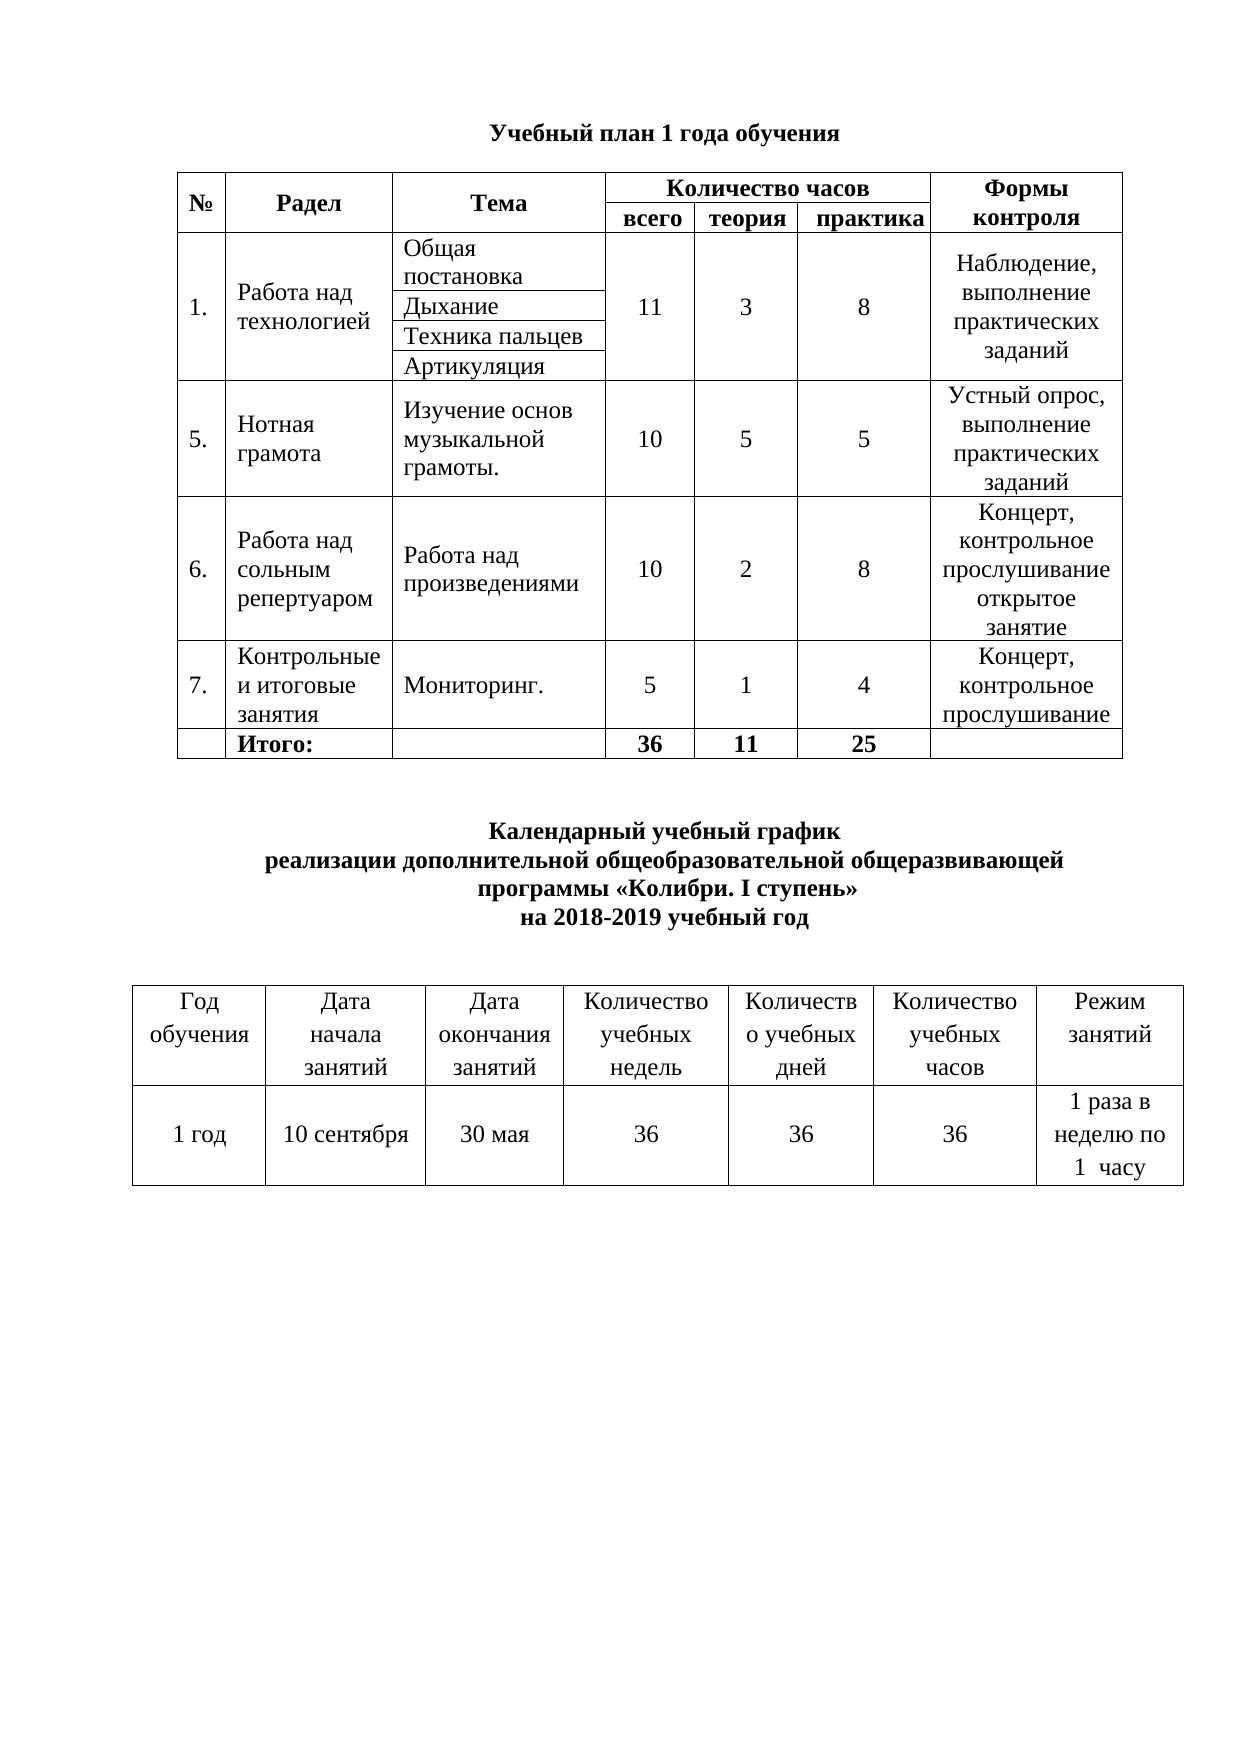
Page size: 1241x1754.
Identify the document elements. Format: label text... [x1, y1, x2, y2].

table_cell Мониторинг. [393, 641, 605, 728]
table_cell Устный опрос, выполнение практических заданий [931, 381, 1122, 496]
table_cell Концерт, контрольное прослушивание [931, 641, 1122, 728]
table_cell Работа над произведениями [393, 497, 605, 640]
table_cell Дыхание [393, 291, 605, 320]
list на 2018-2019 учебный год [177, 902, 1152, 931]
table_cell 11 [695, 729, 797, 757]
table_cell 10 [606, 381, 694, 496]
table_cell [178, 641, 225, 728]
table_cell 3 [695, 233, 797, 379]
table_cell [178, 729, 225, 757]
table_cell 5 [695, 381, 797, 496]
table_cell [931, 729, 1122, 757]
table_cell Общая постановка [393, 233, 605, 290]
table_cell 8 [798, 233, 930, 379]
text Учебный план 1 года обучения [177, 118, 1152, 147]
table_cell [393, 729, 605, 757]
table_cell 36 [729, 1086, 873, 1184]
table_cell теория [695, 203, 797, 232]
table_cell Работа над технологией [226, 233, 392, 379]
table_cell 8 [798, 497, 930, 640]
table_cell 10 [606, 497, 694, 640]
list программы «Колибри. I ступень» [177, 873, 1152, 902]
table_header Количество учебных недель [564, 986, 728, 1085]
table_cell всего [606, 203, 694, 232]
table_cell Нотная грамота [226, 381, 392, 496]
table_header Дата начала занятий [266, 986, 425, 1085]
table_cell 2 [695, 497, 797, 640]
table_cell 5 [798, 381, 930, 496]
table_cell 11 [606, 233, 694, 379]
table_cell Наблюдение, выполнение практических заданий [931, 233, 1122, 379]
table_header Тема [393, 173, 605, 232]
table_header № [178, 173, 225, 232]
table_header Формы контроля [931, 173, 1122, 232]
table_header Количество учебных часов [874, 986, 1036, 1085]
table_header Количество часов [606, 173, 930, 202]
table_header Год обучения [133, 986, 265, 1085]
table_cell 4 [798, 641, 930, 728]
table_cell 5 [606, 641, 694, 728]
table_cell [178, 381, 225, 496]
table_header Радел [226, 173, 392, 232]
table_cell 1 раза в неделю по 1 часу [1037, 1086, 1183, 1184]
table_cell [178, 233, 225, 379]
table_header Режим занятий [1037, 986, 1183, 1085]
table_cell 10 сентября [266, 1086, 425, 1184]
table_cell 36 [564, 1086, 728, 1184]
table_cell [178, 497, 225, 640]
table_cell 1 [695, 641, 797, 728]
table_cell 25 [798, 729, 930, 757]
table_cell практика [798, 203, 930, 232]
table_header Дата окончания занятий [426, 986, 563, 1085]
table_cell Контрольные и итоговые занятия [226, 641, 392, 728]
table_cell Итого: [226, 729, 392, 757]
table_cell Техника пальцев [393, 321, 605, 350]
table_cell Работа над сольным репертуаром [226, 497, 392, 640]
table_cell Концерт, контрольное прослушивание открытое занятие [931, 497, 1122, 640]
table_cell 36 [874, 1086, 1036, 1184]
table_cell 1 год [133, 1086, 265, 1184]
table_cell Артикуляция [393, 351, 605, 379]
table_cell 36 [606, 729, 694, 757]
table_cell 30 мая [426, 1086, 563, 1184]
table_header Количество учебных дней [729, 986, 873, 1085]
list реализации дополнительной общеобразовательной общеразвивающей [177, 845, 1152, 873]
list Календарный учебный график [177, 816, 1152, 845]
table_cell Изучение основ музыкальной грамоты. [393, 381, 605, 496]
